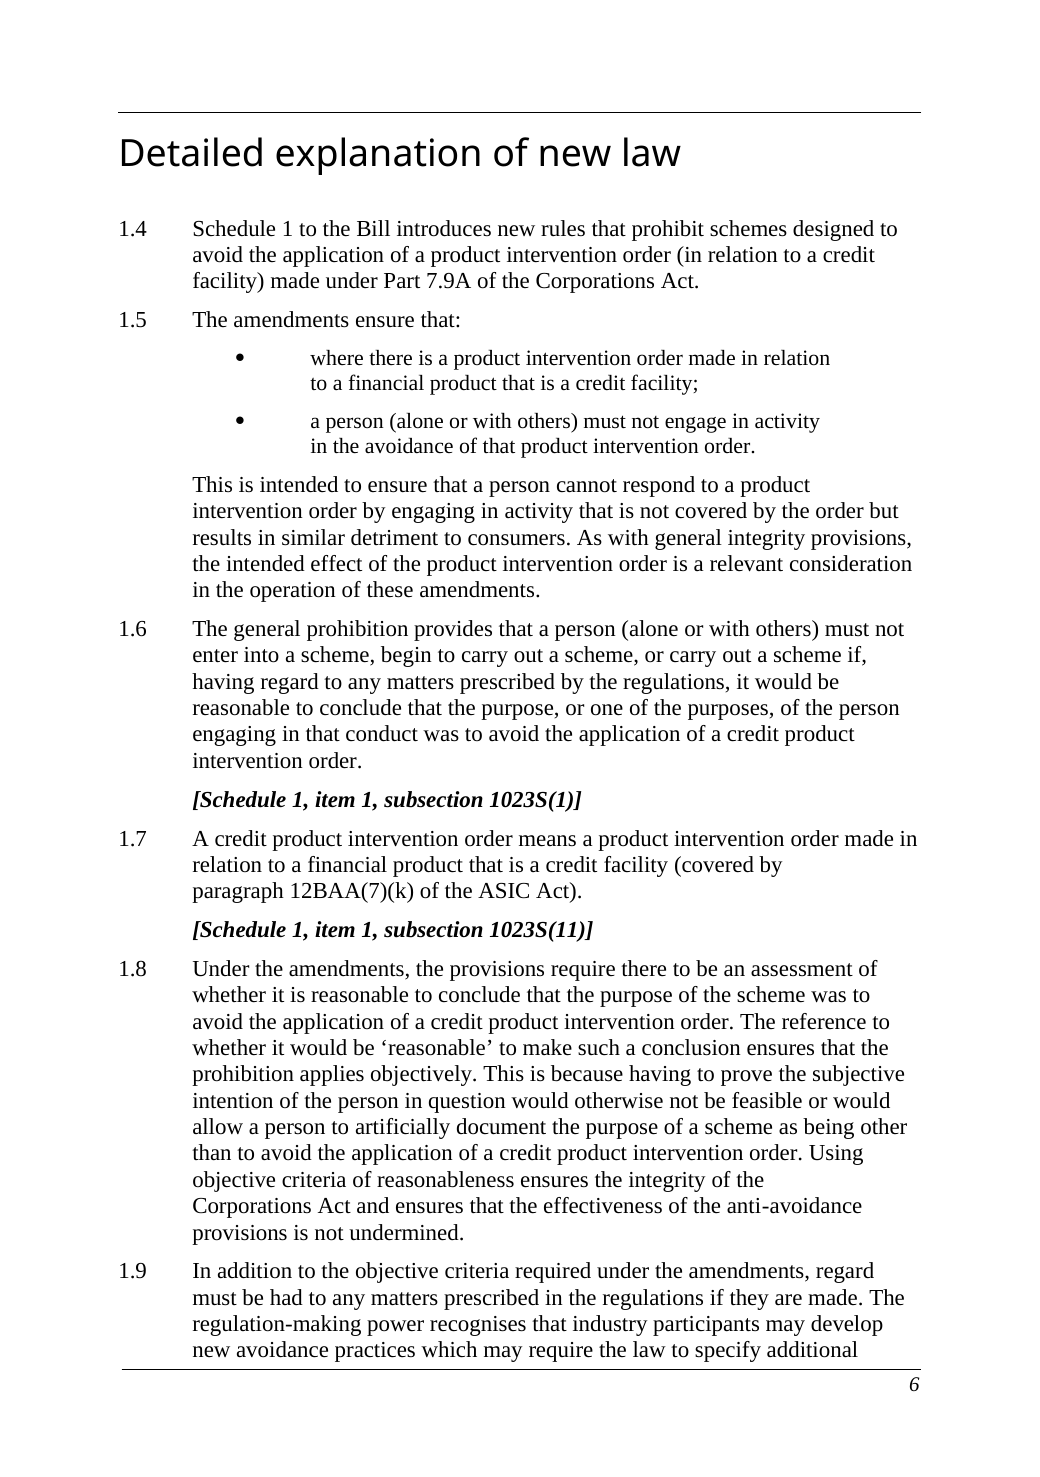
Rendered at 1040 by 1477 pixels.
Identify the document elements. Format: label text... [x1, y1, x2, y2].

list The amendments ensure that: [118, 306, 921, 332]
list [118, 1257, 921, 1363]
list Under the amendments, the provisions require there to be an assessment of whether it is reasonable to conclude that the purpose of the scheme was to avoid the application of a credit product intervention order. The reference to whether it would be ‘reasonable’ to make such a conclusion ensures that the prohibition applies objectively. This is because having to prove the subjective intention of the person in question would otherwise not be feasible or would allow a person to artificially document the purpose of a scheme as being other than to avoid the application of a credit product intervention order. Using objective criteria of reasonableness ensures the integrity of the Corporations Act and ensures that the effectiveness of the anti-avoidance provisions is not undermined. [118, 955, 921, 1245]
list Schedule 1 to the Bill introduces new rules that prohibit schemes designed to avoid the application of a product intervention order (in relation to a credit facility) made under Part 7.9A of the Corporations Act. [118, 214, 921, 294]
text a person (alone or with others) must not engage in activity in the avoidance of that product intervention order. [236, 408, 831, 458]
list [Schedule 1, item 1, subsection 1023S(1)] [192, 786, 921, 812]
subtitle Detailed explanation of new law [118, 126, 921, 177]
list The general prohibition provides that a person (alone or with others) must not enter into a scheme, begin to carry out a scheme, or carry out a scheme if, having regard to any matters prescribed by the regulations, it would be reasonable to conclude that the purpose, or one of the purposes, of the person engaging in that conduct was to avoid the application of a credit product intervention order. [118, 615, 921, 773]
list This is intended to ensure that a person cannot respond to a product intervention order by engaging in activity that is not covered by the order but results in similar detriment to consumers. As with general integrity provisions, the intended effect of the product intervention order is a relevant consideration in the operation of these amendments. [192, 471, 921, 603]
list [Schedule 1, item 1, subsection 1023S(11)] [192, 916, 921, 942]
list A credit product intervention order means a product intervention order made in relation to a financial product that is a credit facility (covered by paragraph 12BAA(7)(k) of the ASIC Act). [118, 824, 921, 904]
text where there is a product intervention order made in relation to a financial product that is a credit facility; [236, 345, 831, 395]
